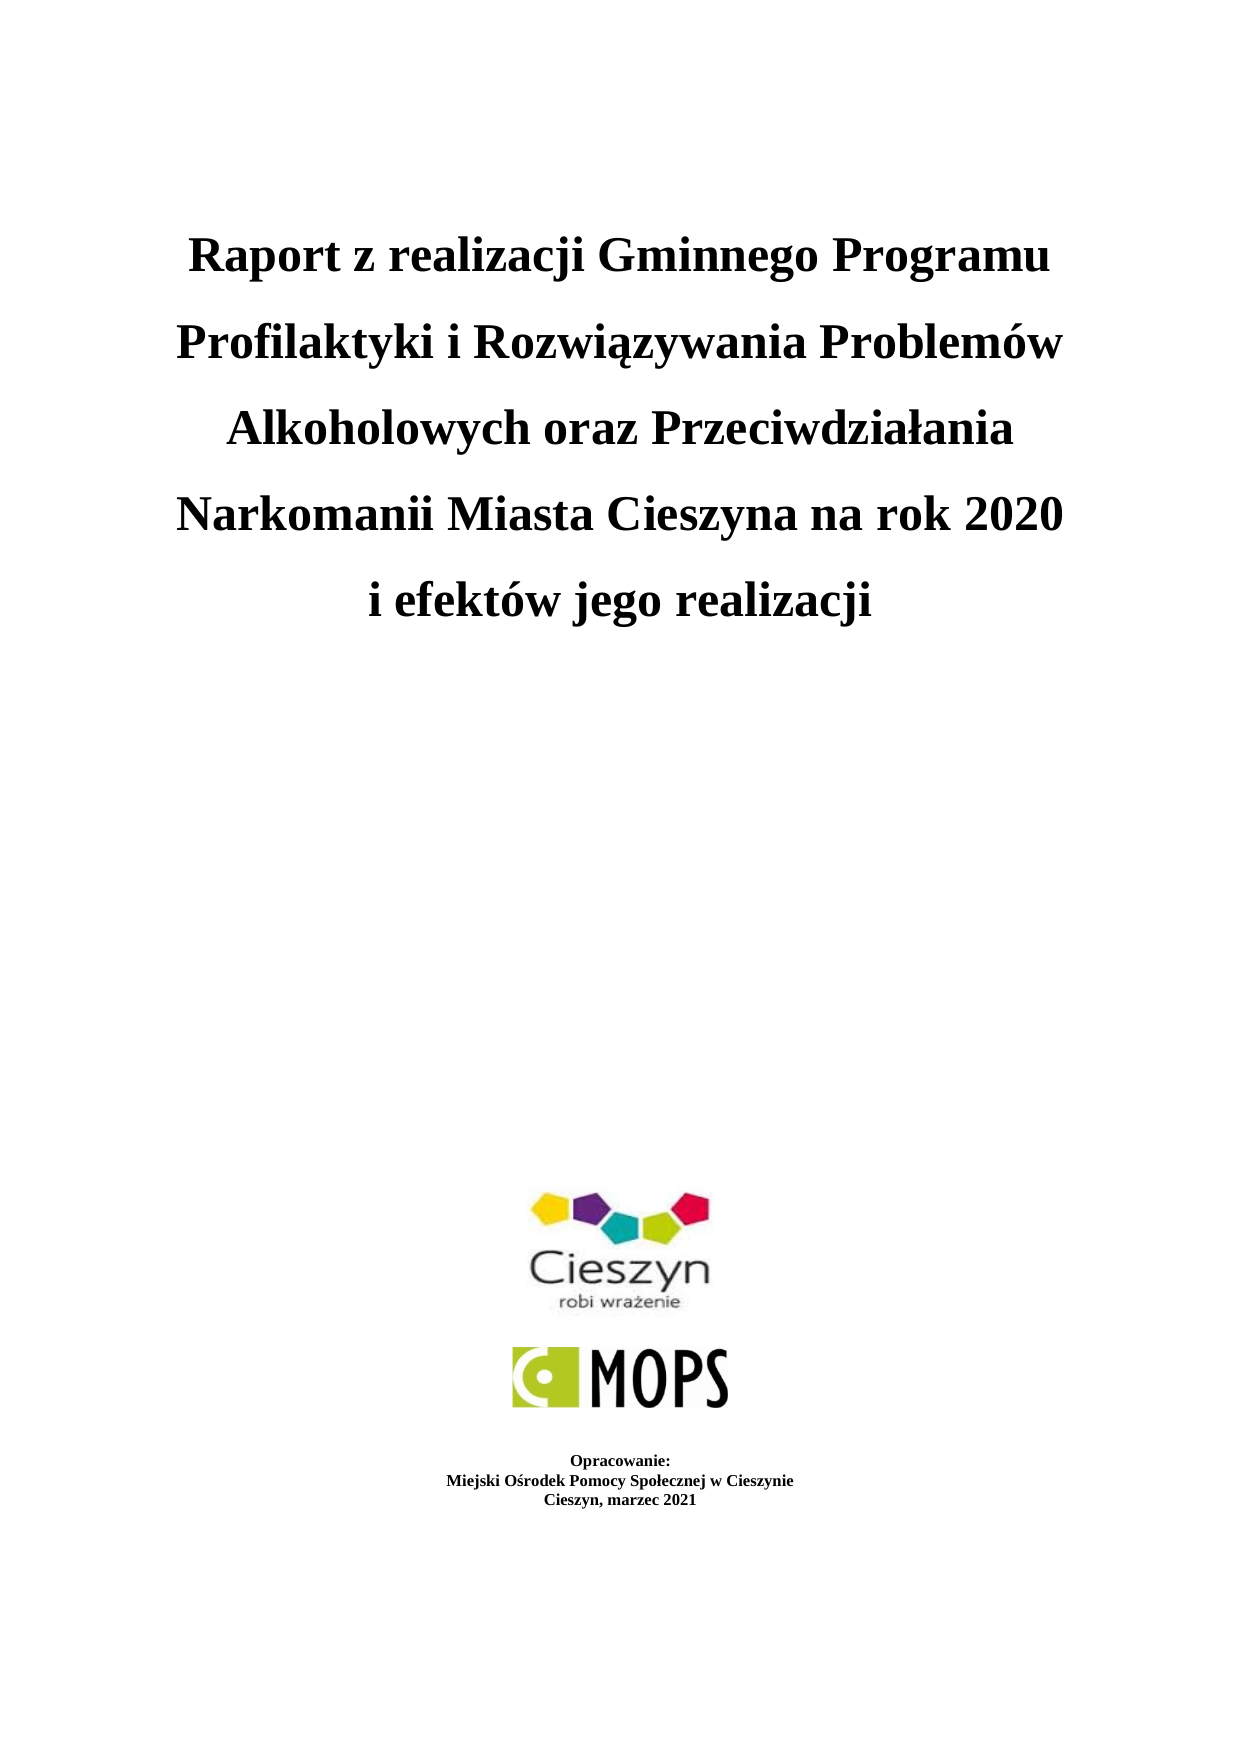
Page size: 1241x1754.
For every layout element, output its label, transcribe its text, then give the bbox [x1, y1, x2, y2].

text Raport z realizacji Gminnego Programu Profilaktyki i Rozwiązywania Problemów Alkoholowych oraz Przeciwdziałania Narkomanii Miasta Cieszyna na rok 2020 i efektów jego realizacji [148, 225, 1092, 628]
picture [527, 1173, 713, 1326]
text Opracowanie: [148, 1451, 1092, 1470]
text Miejski Ośrodek Pomocy Społecznej w Cieszynie [148, 1470, 1092, 1489]
text Cieszyn, marzec 2021 [148, 1489, 1092, 1509]
picture [512, 1347, 728, 1408]
